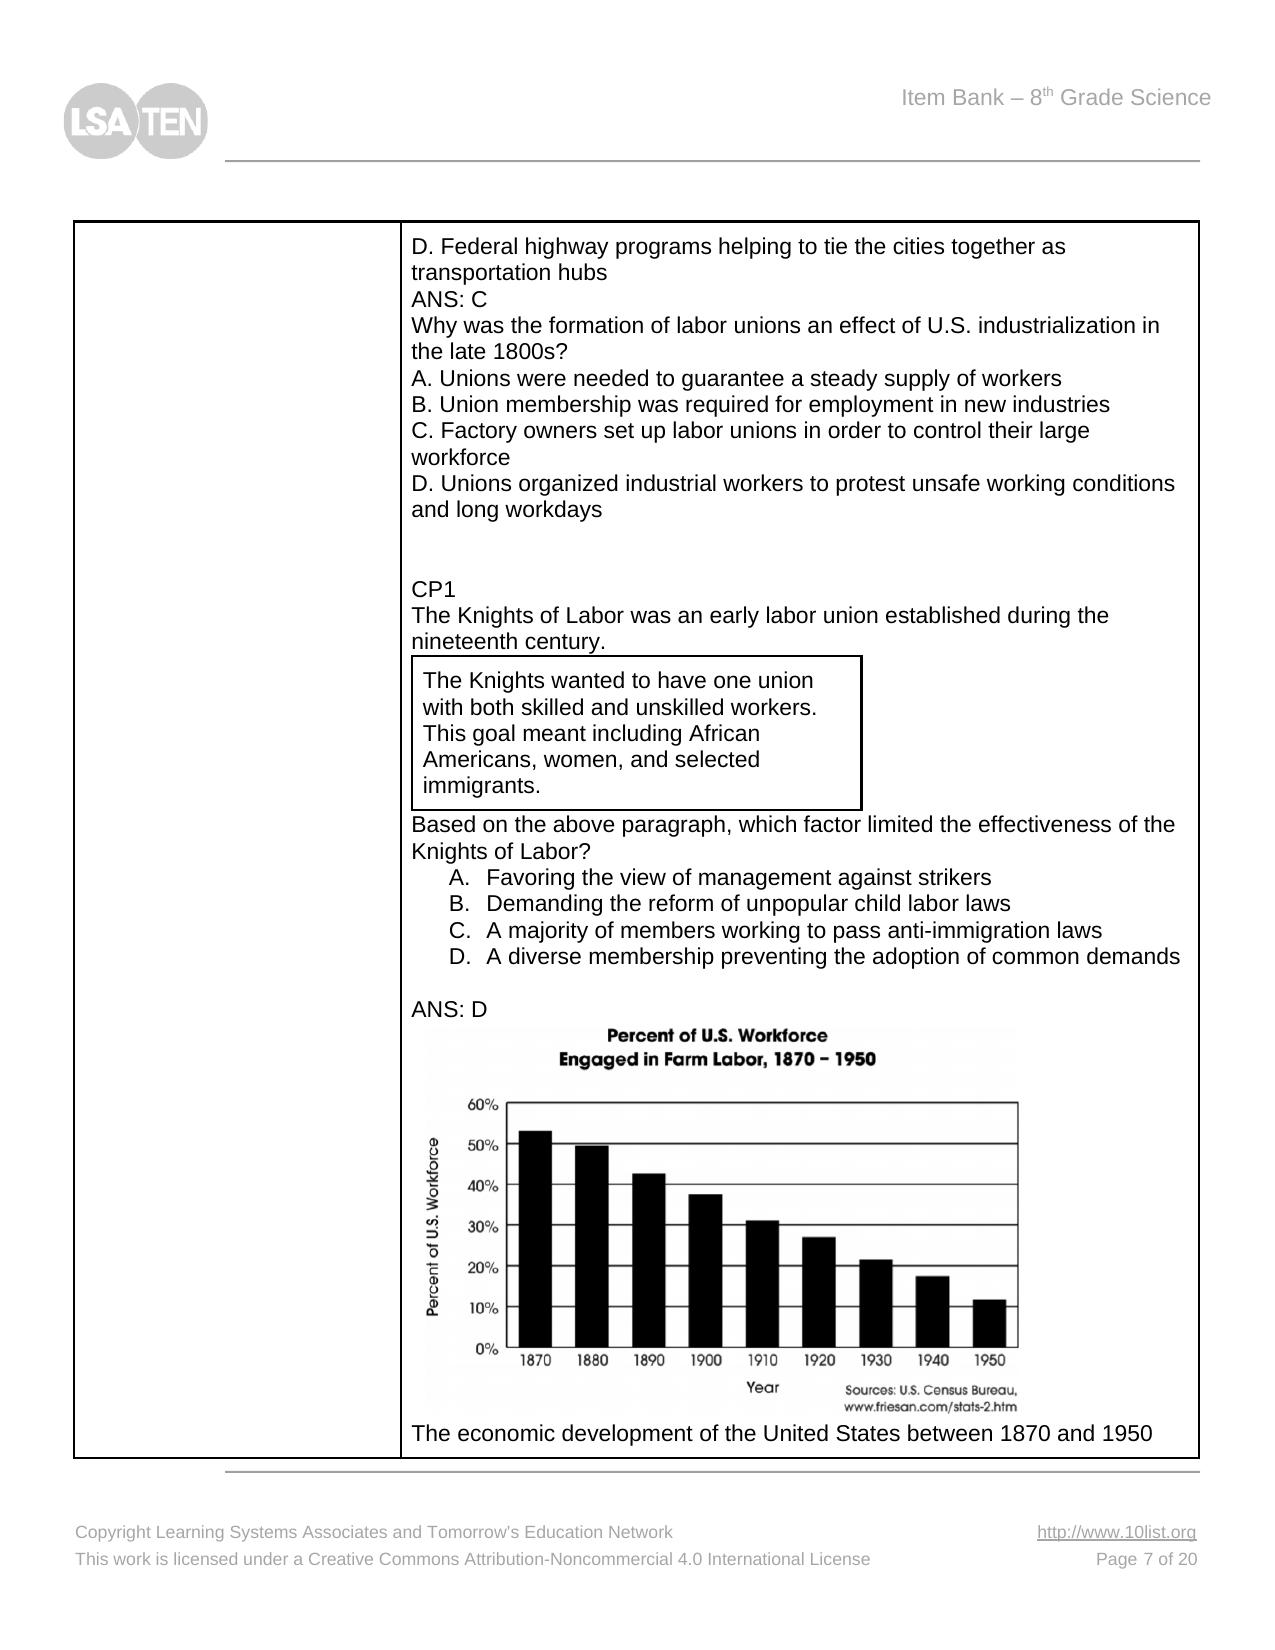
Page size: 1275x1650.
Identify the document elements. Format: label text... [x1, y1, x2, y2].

picture [411, 1022, 1038, 1421]
picture [63, 83, 208, 159]
